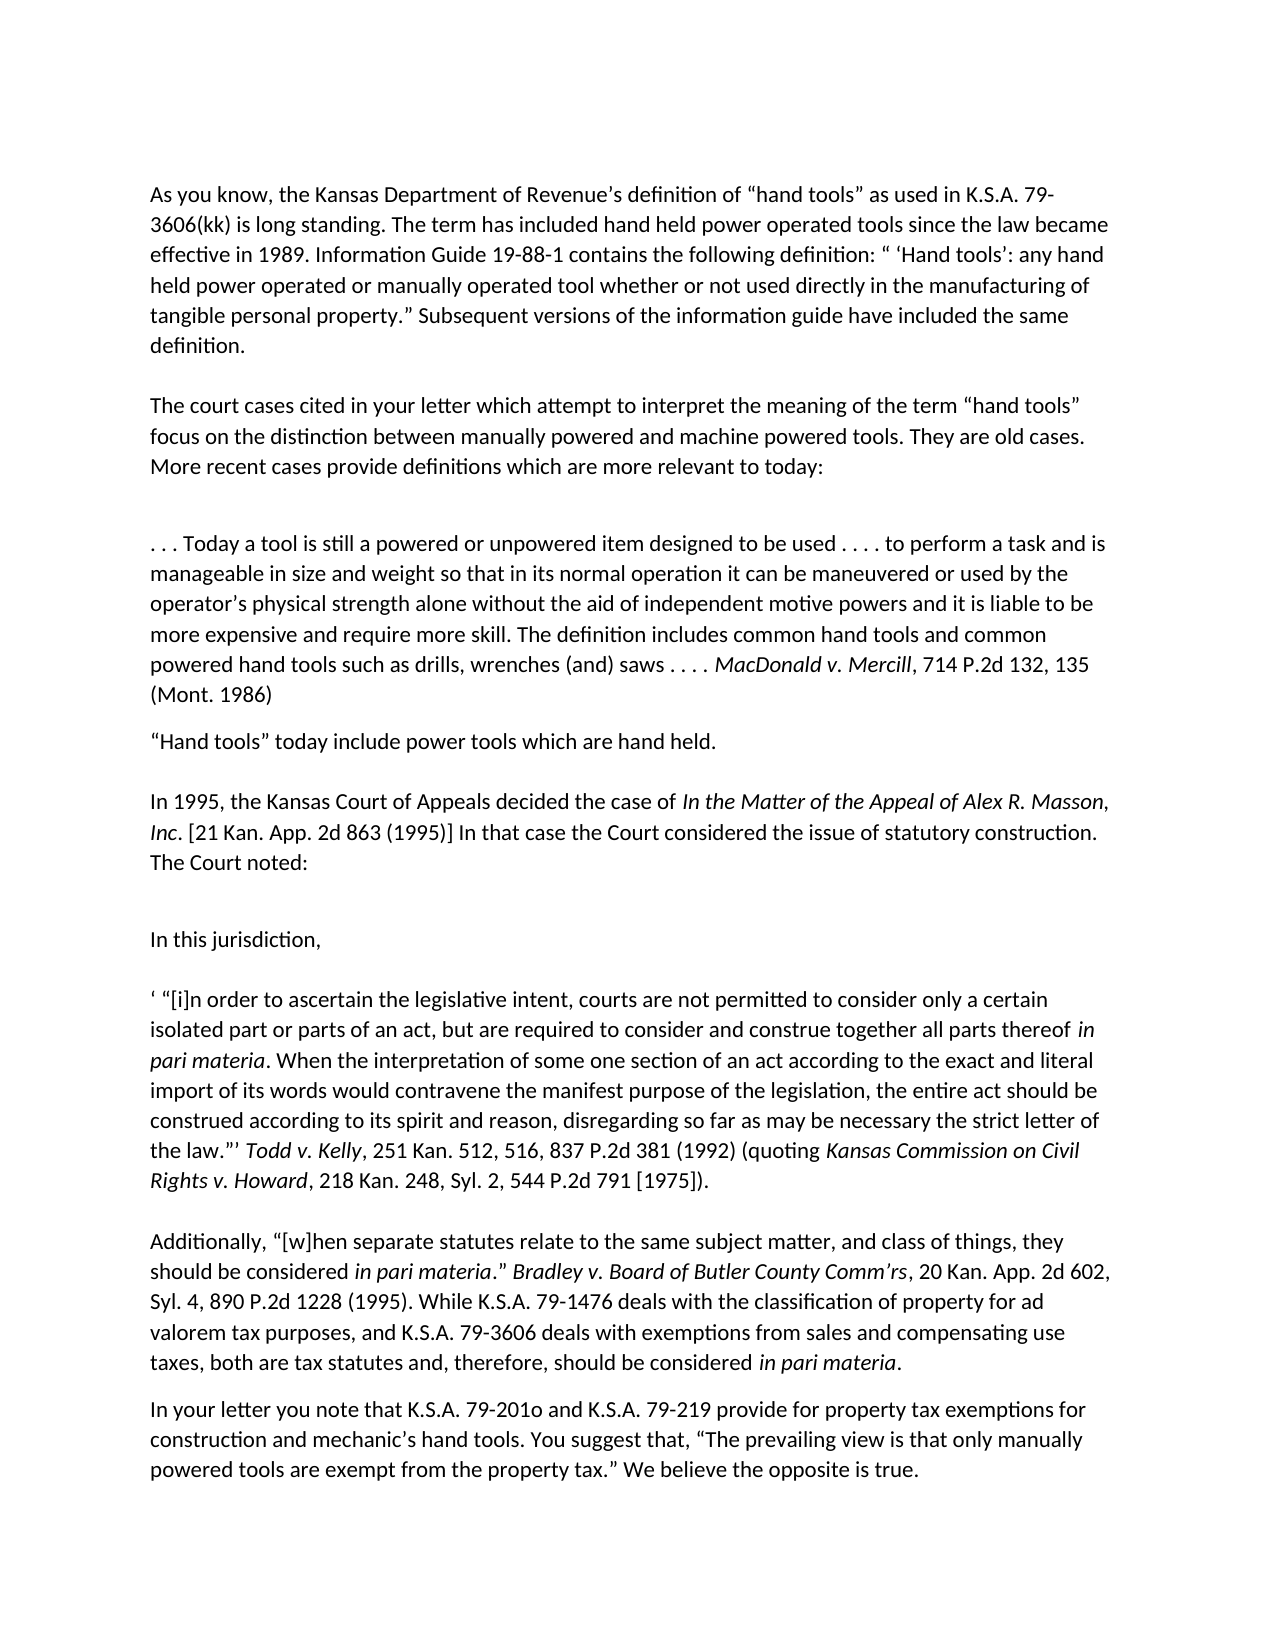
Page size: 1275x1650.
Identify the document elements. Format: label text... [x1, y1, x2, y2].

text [150, 1395, 1125, 1483]
text In this jurisdiction, ‘ “[i]n order to ascertain the legislative intent, courts are not permitted to consider only a certain isolated part or parts of an act, but are required to consider and construe together all parts thereof in pari materia. When the interpretation of some one section of an act according to the exact and literal import of its words would contravene the manifest purpose of the legislation, the entire act should be construed according to its spirit and reason, disregarding so far as may be necessary the strict letter of the law.”’ Todd v. Kelly, 251 Kan. 512, 516, 837 P.2d 381 (1992) (quoting Kansas Commission on Civil Rights v. Howard, 218 Kan. 248, Syl. 2, 544 P.2d 791 [1975]). Additionally, “[w]hen separate statutes relate to the same subject matter, and class of things, they should be considered in pari materia.” Bradley v. Board of Butler County Comm’rs, 20 Kan. App. 2d 602, Syl. 4, 890 P.2d 1228 (1995). While K.S.A. 79-1476 deals with the classification of property for ad valorem tax purposes, and K.S.A. 79-3606 deals with exemptions from sales and compensating use taxes, both are tax statutes and, therefore, should be considered in pari materia. [150, 925, 1125, 1376]
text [150, 150, 1125, 510]
text . . . Today a tool is still a powered or unpowered item designed to be used . . . . to perform a task and is manageable in size and weight so that in its normal operation it can be maneuvered or used by the operator’s physical strength alone without the aid of independent motive powers and it is liable to be more expensive and require more skill. The definition includes common hand tools and common powered hand tools such as drills, wrenches (and) saws . . . . MacDonald v. Mercill, 714 P.2d 132, 135 (Mont. 1986) [150, 529, 1125, 708]
text “Hand tools” today include power tools which are hand held. In 1995, the Kansas Court of Appeals decided the case of In the Matter of the Appeal of Alex R. Masson, Inc. [21 Kan. App. 2d 863 (1995)] In that case the Court considered the issue of statutory construction. The Court noted: [150, 727, 1125, 906]
